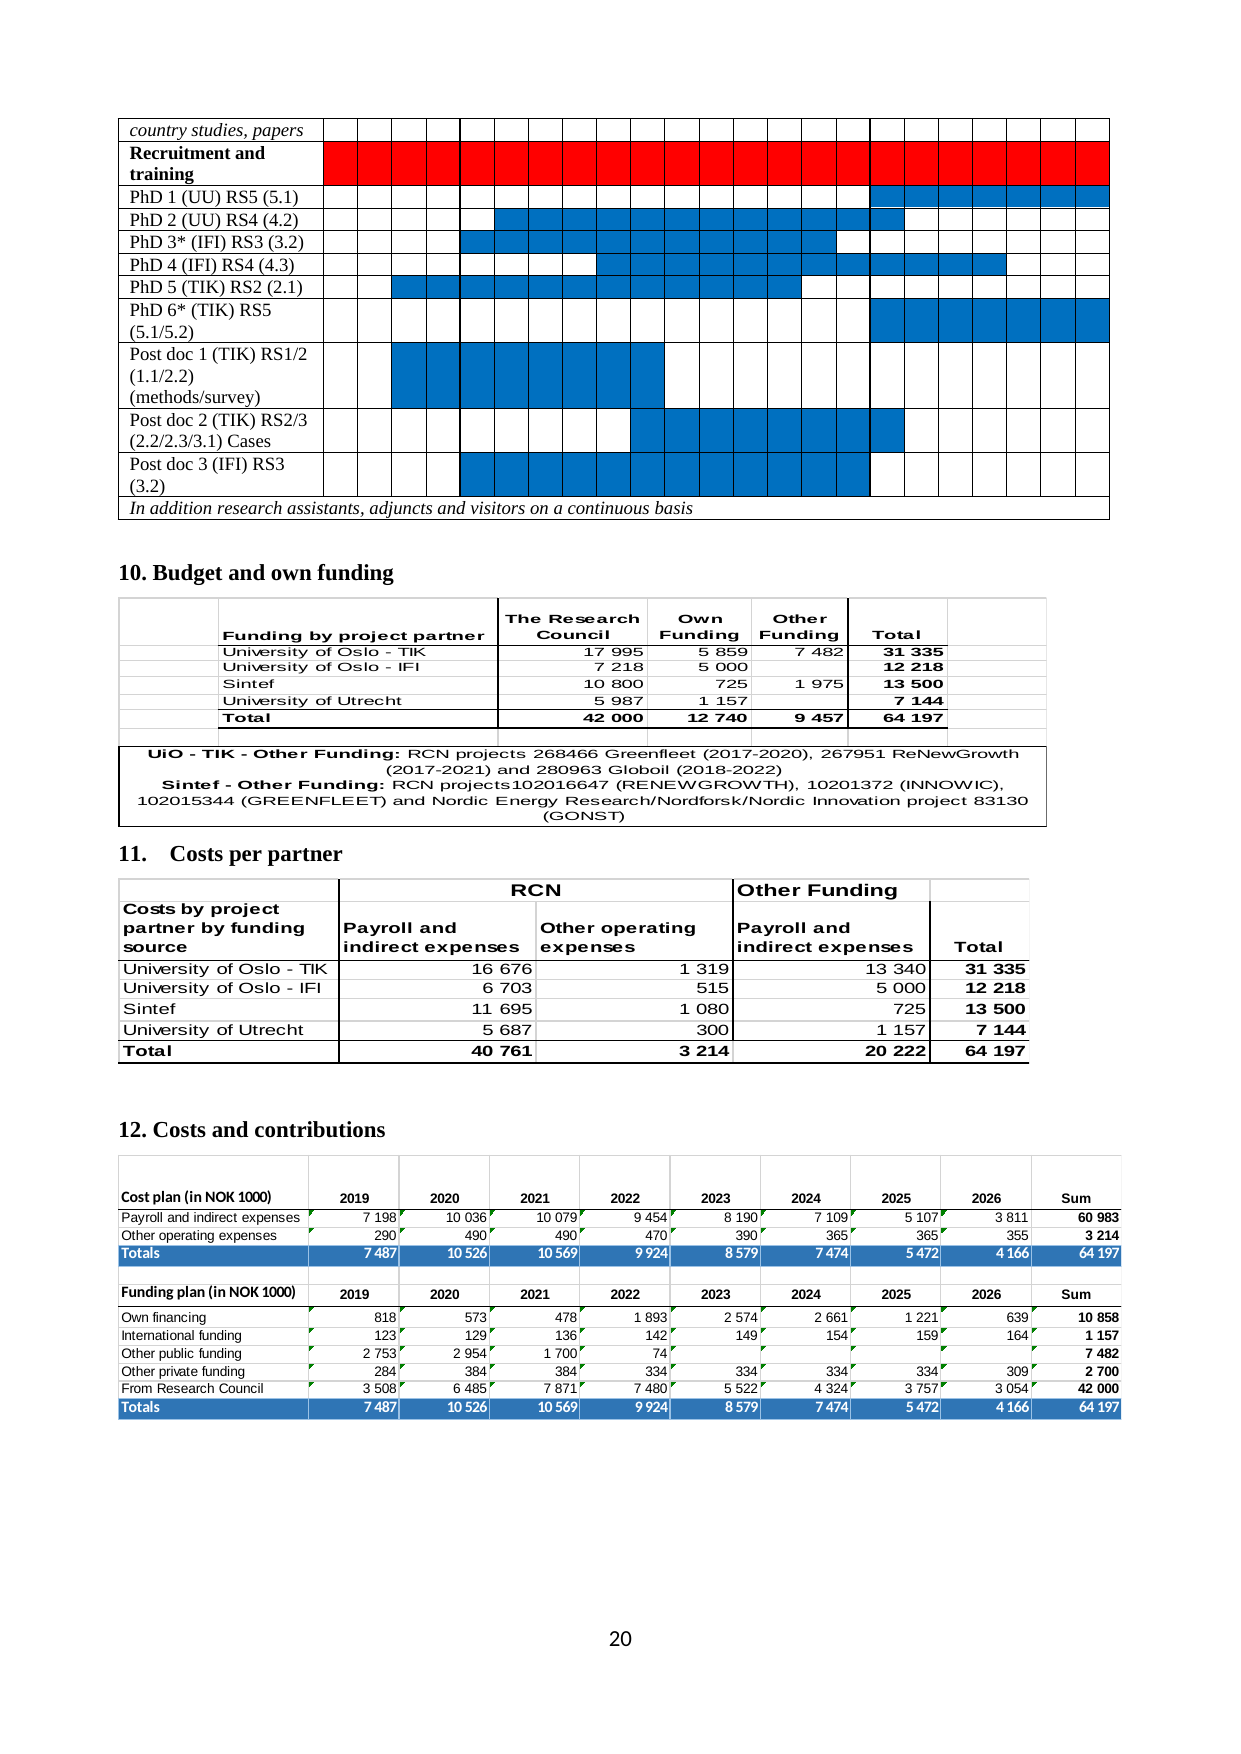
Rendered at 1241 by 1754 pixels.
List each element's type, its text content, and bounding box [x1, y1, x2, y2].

table_cell [358, 409, 391, 452]
table_cell [495, 299, 528, 342]
table_cell [1076, 343, 1109, 408]
table_cell X [631, 119, 664, 141]
table_cell [1076, 231, 1109, 253]
table_cell [939, 409, 972, 452]
table_cell [563, 142, 596, 185]
table_cell [392, 276, 426, 298]
table_cell [768, 299, 801, 342]
table_cell [529, 186, 562, 207]
table_cell PhD 6* (TIK) RS5 (5.1/5.2) [119, 299, 323, 342]
table_cell [631, 142, 664, 185]
table_cell [665, 231, 699, 253]
table_cell [665, 453, 699, 496]
table_cell X [358, 119, 391, 141]
table_cell [392, 186, 426, 207]
table_cell [563, 254, 596, 275]
table_cell [871, 343, 904, 408]
table_cell [734, 254, 767, 275]
table_cell [392, 343, 426, 408]
table_cell [358, 343, 391, 408]
table_cell [597, 119, 630, 141]
table_cell [1007, 453, 1040, 496]
table_cell [871, 119, 904, 141]
table_cell [1041, 254, 1075, 275]
table_cell [563, 186, 596, 207]
table_cell [768, 209, 801, 230]
table_cell [392, 231, 426, 253]
table_cell [631, 209, 664, 230]
table_cell [563, 409, 596, 452]
table_cell [837, 142, 869, 185]
table_cell [939, 231, 972, 253]
table_cell [324, 409, 357, 452]
table_cell [665, 209, 699, 230]
table_cell [802, 254, 836, 275]
table_cell [939, 453, 972, 496]
table_cell [461, 142, 494, 185]
table_cell [768, 254, 801, 275]
table_cell [1007, 343, 1040, 408]
table_cell [1041, 209, 1075, 230]
table_cell [529, 231, 562, 253]
table_cell PhD 4 (IFI) RS4 (4.3) [119, 254, 323, 275]
table_cell [631, 276, 664, 298]
table_cell [871, 186, 904, 207]
table_cell [939, 186, 972, 207]
table_cell [597, 409, 630, 452]
table_cell [700, 254, 733, 275]
table_cell [802, 142, 836, 185]
table_cell [665, 254, 699, 275]
table_cell [358, 254, 391, 275]
table_cell [597, 299, 630, 342]
table_cell [734, 343, 767, 408]
table_cell [973, 453, 1006, 496]
table_cell [1007, 142, 1040, 185]
table_cell [324, 276, 357, 298]
table_cell [563, 209, 596, 230]
table_cell [631, 409, 664, 452]
table_cell [427, 276, 459, 298]
table_cell [563, 276, 596, 298]
table_cell [871, 231, 904, 253]
table_cell [871, 409, 904, 452]
text 10. Budget and own funding [118, 559, 1122, 585]
table_cell [700, 231, 733, 253]
table_cell PhD 1 (UU) RS5 (5.1) [119, 186, 323, 207]
table_cell [563, 299, 596, 342]
table_cell [427, 299, 459, 342]
table_cell [529, 209, 562, 230]
table_cell [1076, 142, 1109, 185]
table_cell [1007, 231, 1040, 253]
table_cell [1041, 409, 1075, 452]
table_cell Post doc 2 (TIK) RS2/3 (2.2/2.3/3.1) Cases [119, 409, 323, 452]
table_cell [905, 299, 938, 342]
table_cell [495, 209, 528, 230]
table_cell [427, 409, 459, 452]
table_cell [768, 276, 801, 298]
table_cell [665, 276, 699, 298]
table_cell [529, 276, 562, 298]
table_cell [665, 119, 699, 141]
table_cell In addition research assistants, adjuncts and visitors on a continuous basis [119, 497, 1109, 519]
table_cell X [495, 119, 528, 141]
table_cell [358, 276, 391, 298]
table_cell [734, 409, 767, 452]
table_cell X [1041, 119, 1075, 141]
table_cell [802, 276, 836, 298]
table_cell [1076, 299, 1109, 342]
table_cell [837, 254, 869, 275]
table_cell [700, 453, 733, 496]
table_cell [802, 231, 836, 253]
table_cell [563, 119, 596, 141]
table_cell [495, 409, 528, 452]
table_cell [597, 186, 630, 207]
table_cell [495, 254, 528, 275]
table_cell [1007, 254, 1040, 275]
table_cell [700, 299, 733, 342]
table_cell [529, 343, 562, 408]
table_cell [1041, 186, 1075, 207]
table_cell [1076, 254, 1109, 275]
table_cell [461, 343, 494, 408]
table_cell [700, 186, 733, 207]
table_cell [461, 254, 494, 275]
table_cell [768, 186, 801, 207]
table_cell [700, 343, 733, 408]
table_cell [734, 186, 767, 207]
table_cell [631, 186, 664, 207]
table_cell [939, 276, 972, 298]
table_cell [495, 142, 528, 185]
table_cell [392, 142, 426, 185]
table_cell [939, 254, 972, 275]
table_cell [837, 231, 869, 253]
table_cell [1007, 209, 1040, 230]
table_cell [939, 209, 972, 230]
table_cell [461, 119, 494, 141]
table_cell [358, 186, 391, 207]
table_cell [1007, 409, 1040, 452]
table_cell [905, 343, 938, 408]
table_cell [495, 343, 528, 408]
table_cell [461, 209, 494, 230]
table_cell [665, 299, 699, 342]
table_cell [1041, 453, 1075, 496]
table_cell [837, 119, 869, 141]
table_cell [973, 186, 1006, 207]
table_cell [905, 142, 938, 185]
table_cell [905, 209, 938, 230]
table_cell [119, 119, 323, 141]
table_cell [905, 186, 938, 207]
table_cell [529, 299, 562, 342]
table_cell [597, 343, 630, 408]
table_cell [461, 276, 494, 298]
table_cell [358, 299, 391, 342]
table_cell [768, 409, 801, 452]
table_cell [768, 343, 801, 408]
table_cell Post doc 1 (TIK) RS1/2 (1.1/2.2) (methods/survey) [119, 343, 323, 408]
table_cell [700, 409, 733, 452]
table_cell X [1007, 119, 1040, 141]
table_cell [1041, 231, 1075, 253]
table_cell [597, 209, 630, 230]
table_cell [802, 209, 836, 230]
table_cell [631, 299, 664, 342]
table_cell Recruitment and training [119, 142, 323, 185]
table_cell [837, 276, 869, 298]
table_cell PhD 3* (IFI) RS3 (3.2) [119, 231, 323, 253]
table_cell [1041, 142, 1075, 185]
table_cell PhD 2 (UU) RS4 (4.2) [119, 209, 323, 230]
table_cell [495, 186, 528, 207]
table_cell [1007, 186, 1040, 207]
table_cell [597, 453, 630, 496]
table_cell [529, 254, 562, 275]
table_cell [358, 231, 391, 253]
table_cell [939, 343, 972, 408]
table_cell [802, 409, 836, 452]
table_cell [631, 231, 664, 253]
table_cell X [768, 119, 801, 141]
table_cell [461, 186, 494, 207]
table_cell [734, 119, 767, 141]
table_cell [392, 409, 426, 452]
table_cell [802, 119, 836, 141]
table_cell [1041, 299, 1075, 342]
table_cell [358, 142, 391, 185]
table_cell [563, 343, 596, 408]
table_cell [392, 453, 426, 496]
table_cell [1076, 209, 1109, 230]
table_cell [734, 453, 767, 496]
table_cell Post doc 3 (IFI) RS3 (3.2) [119, 453, 323, 496]
table_cell X [427, 119, 459, 141]
table_cell [665, 409, 699, 452]
table_cell [837, 186, 869, 207]
table_cell [1007, 276, 1040, 298]
table_cell PhD 5 (TIK) RS2 (2.1) [119, 276, 323, 298]
table_cell [939, 299, 972, 342]
table_cell [973, 409, 1006, 452]
table_cell [871, 209, 904, 230]
table_cell [461, 231, 494, 253]
table_cell [734, 231, 767, 253]
table_cell [700, 276, 733, 298]
table_cell [1076, 186, 1109, 207]
table_cell [768, 453, 801, 496]
table_cell [837, 343, 869, 408]
table_cell [427, 209, 459, 230]
table_cell [1076, 276, 1109, 298]
table_cell [1076, 409, 1109, 452]
table_cell [837, 209, 869, 230]
table_cell X [905, 119, 938, 141]
table_cell [700, 119, 733, 141]
table_cell [324, 343, 357, 408]
table_cell [973, 209, 1006, 230]
table_cell [905, 409, 938, 452]
table_cell [392, 254, 426, 275]
table_cell [734, 142, 767, 185]
table_cell [802, 453, 836, 496]
table_cell [973, 231, 1006, 253]
table_cell [427, 343, 459, 408]
text 12. Costs and contributions [118, 1116, 1122, 1142]
table_cell [427, 186, 459, 207]
table_cell [461, 453, 494, 496]
table_cell [563, 231, 596, 253]
table_cell [973, 299, 1006, 342]
table_cell [427, 254, 459, 275]
table_cell [529, 409, 562, 452]
table_cell [324, 231, 357, 253]
table_cell [1041, 276, 1075, 298]
table_cell [871, 299, 904, 342]
table_cell [700, 209, 733, 230]
table_cell [905, 453, 938, 496]
table_cell [871, 276, 904, 298]
table_cell [734, 276, 767, 298]
table_cell [905, 254, 938, 275]
table_cell [837, 299, 869, 342]
table_cell [358, 209, 391, 230]
table_cell [802, 299, 836, 342]
table_cell [324, 299, 357, 342]
table_cell [665, 343, 699, 408]
table_cell X [1076, 119, 1109, 141]
table_cell [905, 231, 938, 253]
table_cell [837, 409, 869, 452]
table_cell [939, 142, 972, 185]
table_cell [802, 186, 836, 207]
table_cell [324, 119, 357, 141]
table_cell [324, 209, 357, 230]
table_cell [495, 231, 528, 253]
table_cell [665, 142, 699, 185]
table_cell [529, 142, 562, 185]
table_cell [427, 142, 459, 185]
table_cell [597, 142, 630, 185]
table_cell [700, 142, 733, 185]
table_cell [665, 186, 699, 207]
table_cell [427, 453, 459, 496]
table_cell [563, 453, 596, 496]
table_cell [768, 231, 801, 253]
table_cell [1007, 299, 1040, 342]
table_cell [973, 119, 1006, 141]
table_cell [802, 343, 836, 408]
table_cell [427, 231, 459, 253]
table_cell [631, 254, 664, 275]
table_cell [358, 453, 391, 496]
table_cell [837, 453, 869, 496]
table_cell [324, 186, 357, 207]
table_cell [973, 276, 1006, 298]
table_cell [324, 142, 357, 185]
table_cell [1041, 343, 1075, 408]
table_cell [597, 254, 630, 275]
table_cell [973, 254, 1006, 275]
table_cell [324, 254, 357, 275]
table_cell [871, 142, 904, 185]
table_cell [529, 453, 562, 496]
table_cell [392, 299, 426, 342]
table_cell [1076, 453, 1109, 496]
table_cell [905, 276, 938, 298]
table_cell [392, 119, 426, 141]
table_cell [939, 119, 972, 141]
table_cell [529, 119, 562, 141]
table_cell [461, 409, 494, 452]
table_cell [734, 299, 767, 342]
table_cell [392, 209, 426, 230]
table_cell [871, 453, 904, 496]
table_cell [871, 254, 904, 275]
table_cell [631, 453, 664, 496]
table_cell [973, 142, 1006, 185]
table_cell [324, 453, 357, 496]
table_cell [973, 343, 1006, 408]
text 11. Costs per partner [118, 840, 1122, 866]
table_cell [631, 343, 664, 408]
table_cell [768, 142, 801, 185]
table_cell [495, 453, 528, 496]
table_cell [734, 209, 767, 230]
table_cell [597, 276, 630, 298]
table_cell [597, 231, 630, 253]
table_cell [461, 299, 494, 342]
table_cell [495, 276, 528, 298]
